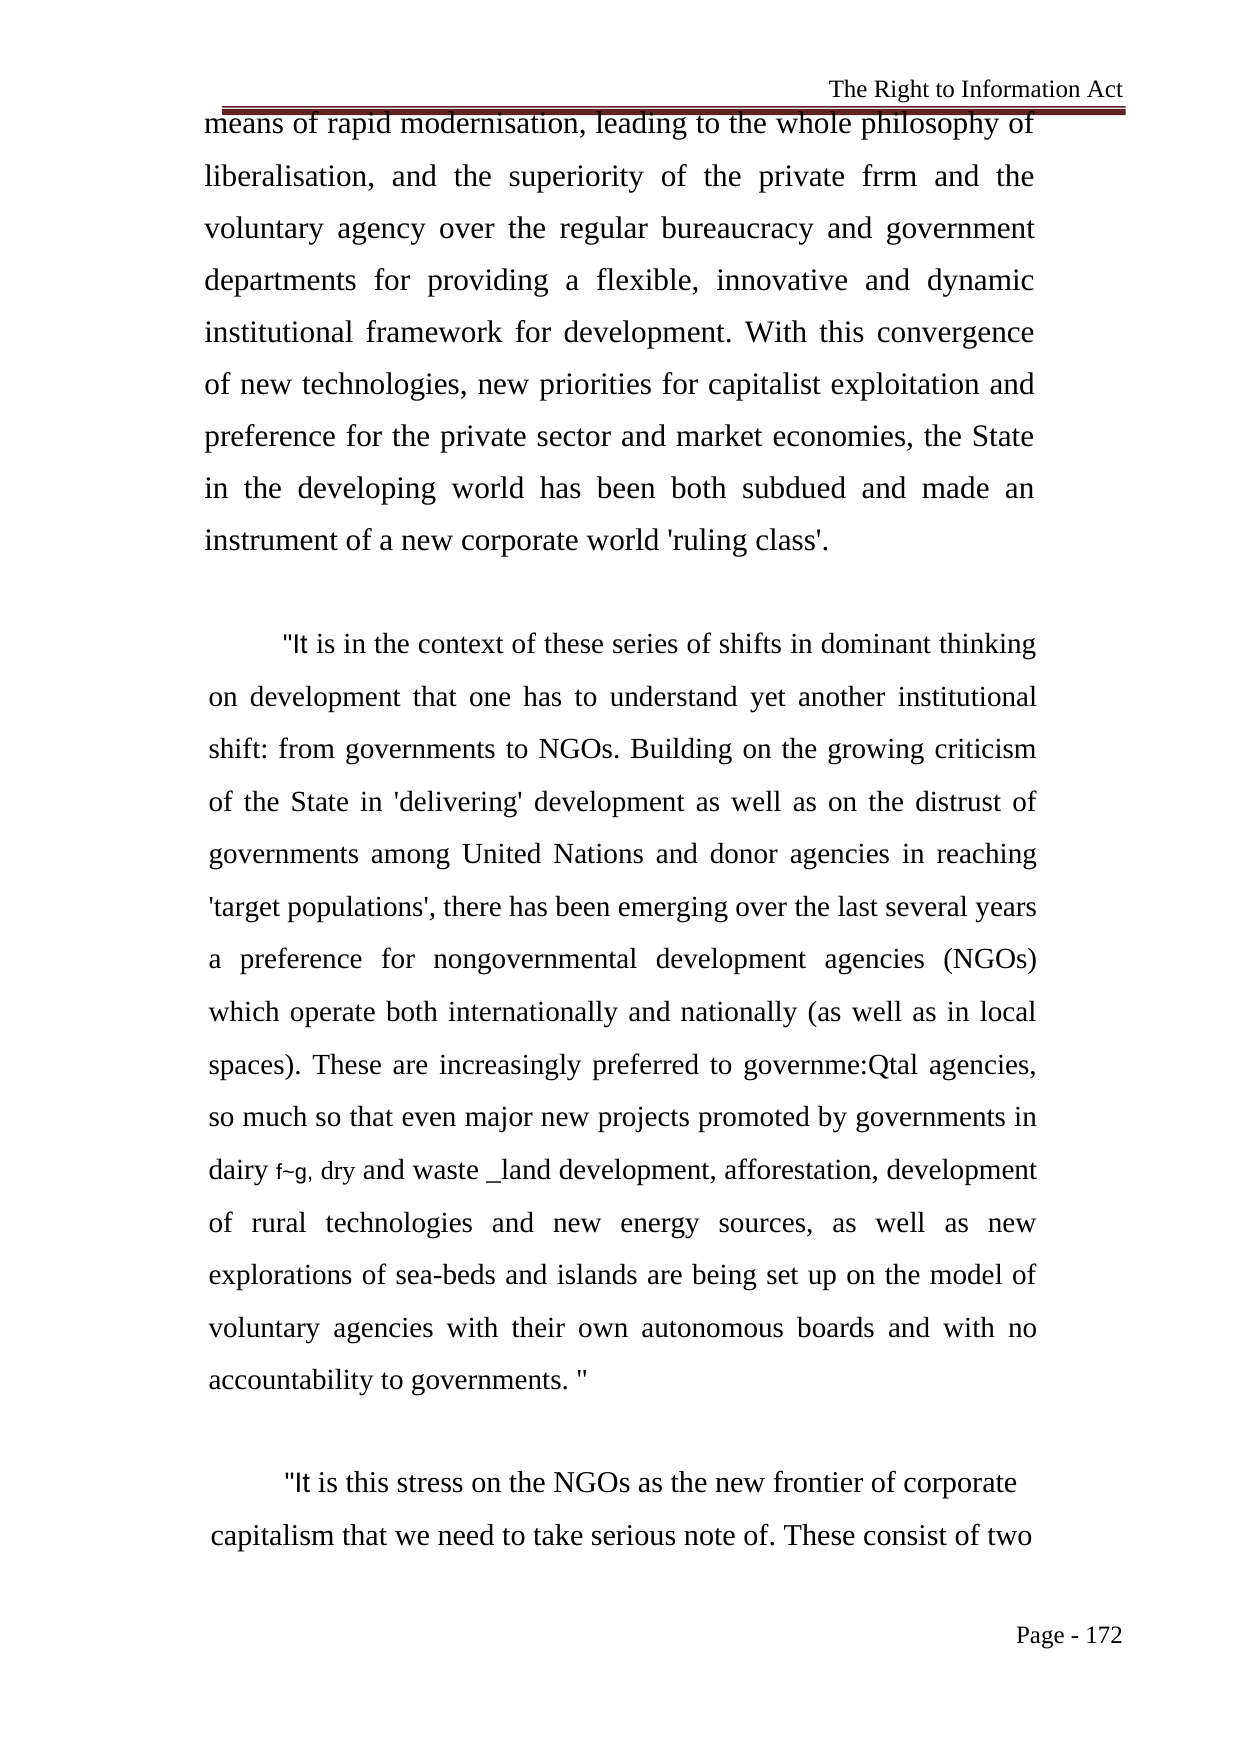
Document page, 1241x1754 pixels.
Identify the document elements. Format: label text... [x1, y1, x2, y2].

text "It is in the context of these series of shifts in dominant thinking on development that one has to understand yet another institutional shift: from governments to NGOs. Building on the growing criticism of the State in 'delivering' development as well as on the distrust of governments among United Nations and donor agencies in reaching 'target populations', there has been emerging over the last several years a preference for nongovernmental development agencies (NGOs) which operate both internationally and nationally (as well as in local spaces). These are increasingly preferred to governme:Qtal agencies, so much so that even major new projects promoted by governments in dairy f~g, dry and waste _land development, afforestation, development of rural technologies and new energy sources, as well as new explorations of sea-beds and islands are being set up on the model of voluntary agencies with their own autonomous boards and with no accountability to governments. " [208, 626, 1038, 1396]
text "It is this stress on the NGOs as the new frontier of corporate capitalism that we need to take serious note of. These consist of two [210, 1464, 1036, 1552]
text means of rapid modernisation, leading to the whole philosophy of liberalisation, and the superiority of the private frrm and the voluntary agency over the regular bureaucracy and government departments for providing a flexible, innovative and dynamic institutional framework for development. With this convergence of new technologies, new priorities for capitalist exploitation and preference for the private sector and market economies, the State in the developing world has been both subdued and made an instrument of a new corporate world 'ruling class'. [204, 105, 1036, 557]
